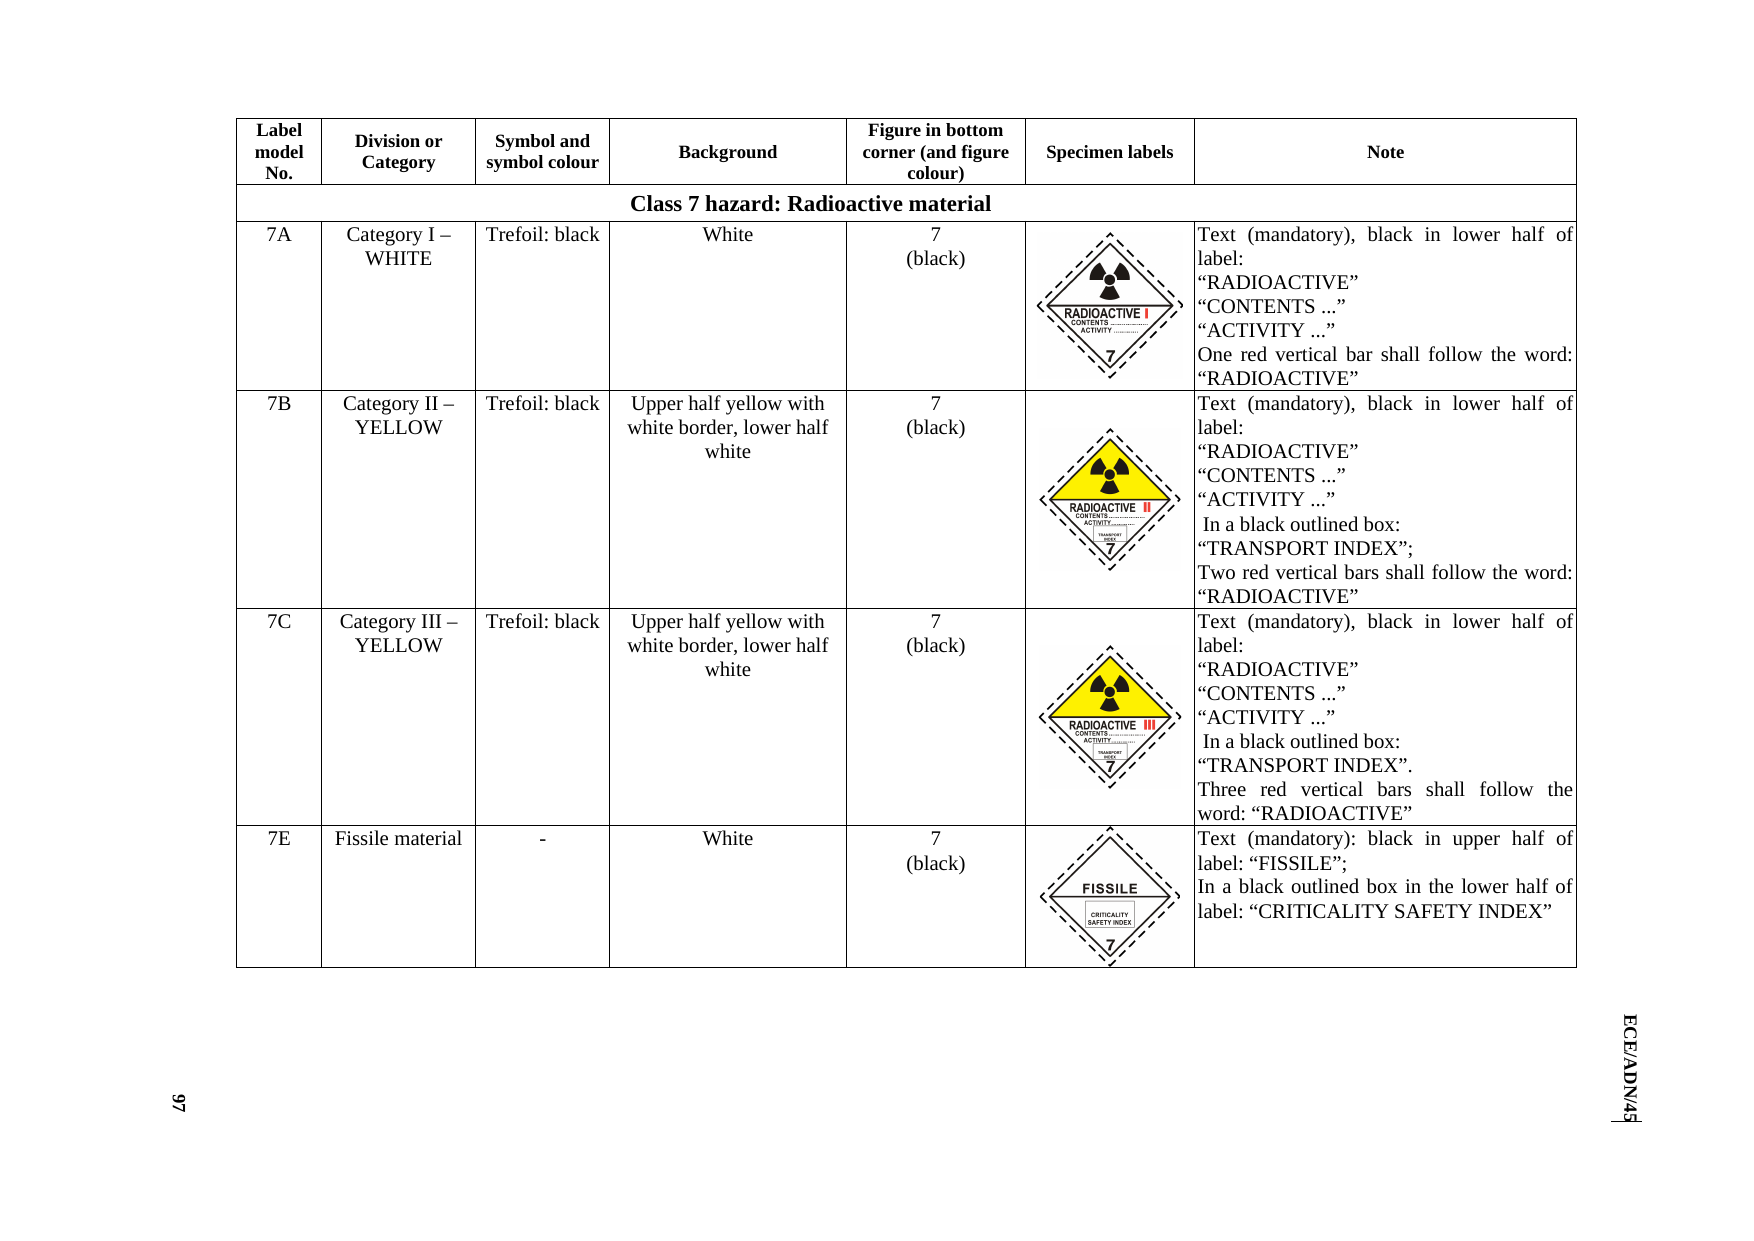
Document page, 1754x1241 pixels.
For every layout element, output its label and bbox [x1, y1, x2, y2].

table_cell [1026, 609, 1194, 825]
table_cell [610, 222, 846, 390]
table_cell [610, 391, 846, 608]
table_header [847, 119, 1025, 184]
picture [1039, 428, 1181, 571]
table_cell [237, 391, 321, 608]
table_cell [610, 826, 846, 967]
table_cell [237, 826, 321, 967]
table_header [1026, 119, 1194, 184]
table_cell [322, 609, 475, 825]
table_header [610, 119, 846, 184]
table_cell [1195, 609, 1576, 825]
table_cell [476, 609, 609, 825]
picture [1039, 826, 1180, 967]
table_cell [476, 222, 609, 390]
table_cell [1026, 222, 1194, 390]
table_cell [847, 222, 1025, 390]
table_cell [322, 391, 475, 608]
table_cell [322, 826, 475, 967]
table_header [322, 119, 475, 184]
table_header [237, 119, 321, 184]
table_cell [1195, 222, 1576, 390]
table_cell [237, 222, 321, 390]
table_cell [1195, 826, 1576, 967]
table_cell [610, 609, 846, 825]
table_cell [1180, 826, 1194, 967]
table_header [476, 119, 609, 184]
picture [1036, 232, 1183, 379]
picture [1038, 645, 1182, 789]
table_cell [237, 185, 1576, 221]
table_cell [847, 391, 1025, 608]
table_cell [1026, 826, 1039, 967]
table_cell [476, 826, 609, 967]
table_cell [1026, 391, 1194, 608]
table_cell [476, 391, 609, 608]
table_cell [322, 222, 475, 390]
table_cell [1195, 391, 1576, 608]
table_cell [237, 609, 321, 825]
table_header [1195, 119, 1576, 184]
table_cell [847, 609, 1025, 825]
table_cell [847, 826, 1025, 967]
